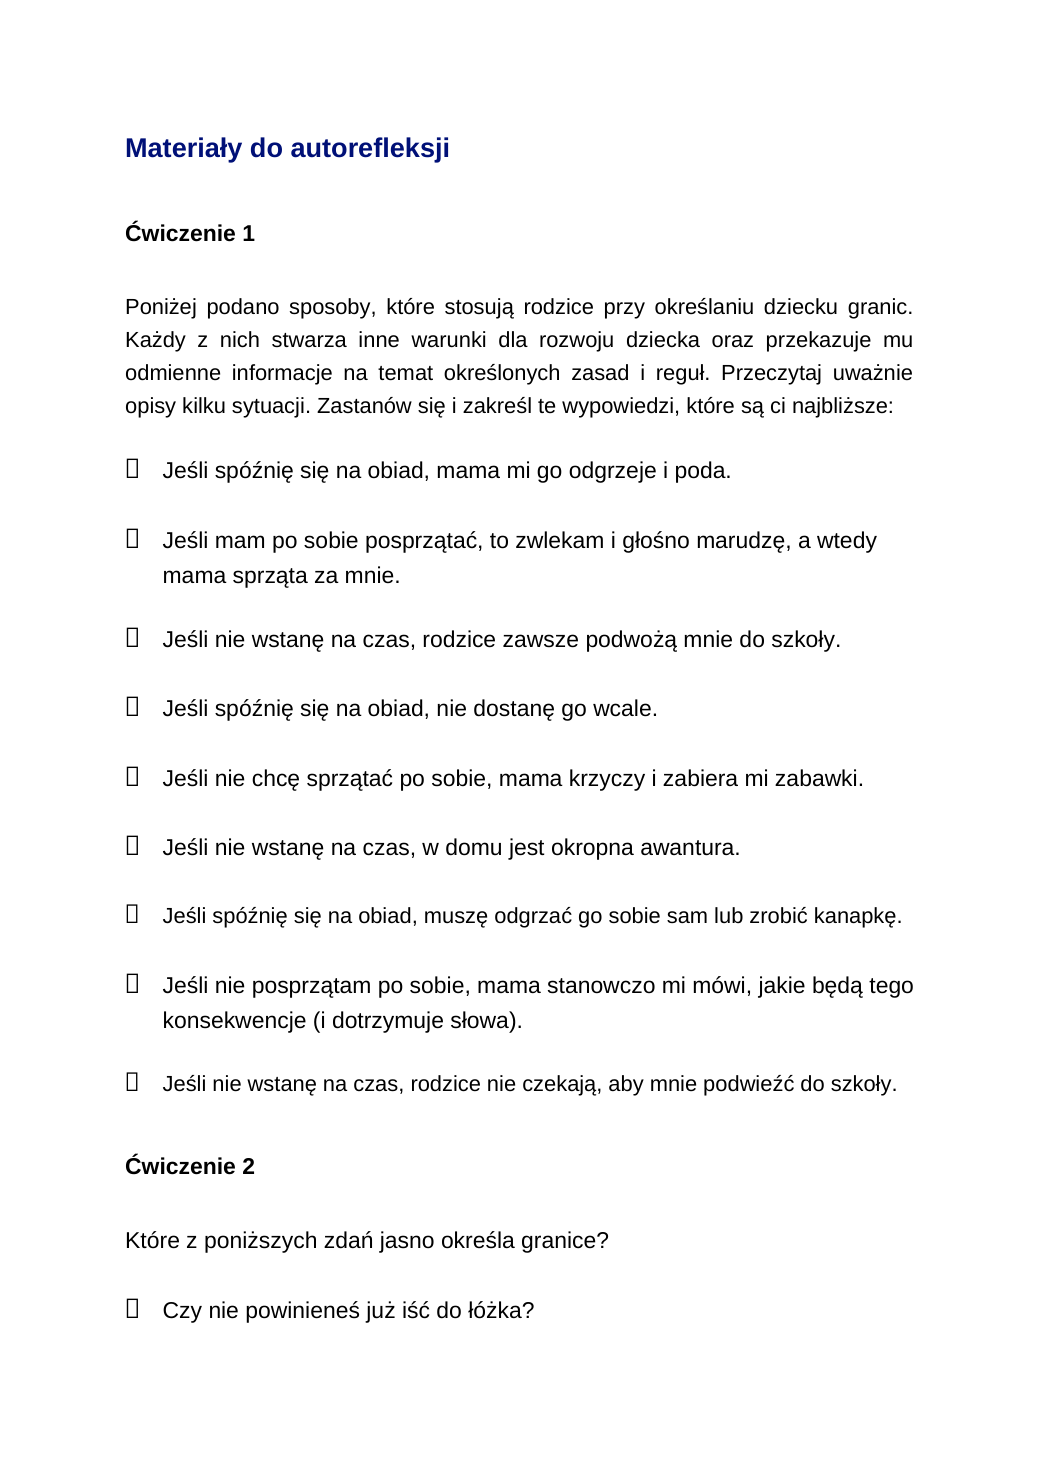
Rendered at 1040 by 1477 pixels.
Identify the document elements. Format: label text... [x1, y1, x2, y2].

text Które z poniższych zdań jasno określa granice? [125, 1227, 914, 1253]
text Ćwiczenie 1 [125, 220, 914, 247]
list Jeśli nie chcę sprzątać po sobie, mama krzyczy i zabiera mi zabawki. [124, 757, 914, 794]
text Ćwiczenie 2 [125, 1153, 914, 1180]
list Jeśli mam po sobie posprzątać, to zwlekam i głośno marudzę, a wtedy mama sprząta za mnie. [124, 519, 914, 588]
list Jeśli spóźnię się na obiad, muszę odgrzać go sobie sam lub zrobić kanapkę. [124, 896, 914, 931]
text Materiały do autorefleksji [125, 132, 914, 164]
list Jeśli nie wstanę na czas, rodzice zawsze podwożą mnie do szkoły. [124, 618, 914, 655]
list Jeśli spóźnię się na obiad, nie dostanę go wcale. [124, 688, 914, 724]
list Jeśli spóźnię się na obiad, mama mi go odgrzeje i poda. [124, 450, 914, 487]
list Czy nie powinieneś już iść do łóżka? [124, 1289, 914, 1326]
text Poniżej podano sposoby, które stosują rodzice przy określaniu dziecku granic. Każdy z nich stwarza inne warunki dla rozwoju dziecka oraz przekazuje mu odmienne informacje na temat określonych zasad i reguł. Przeczytaj uważnie opisy kilku sytuacji. Zastanów się i zakreśl te wypowiedzi, które są ci najbliższe: [125, 294, 914, 418]
list Jeśli nie posprzątam po sobie, mama stanowczo mi mówi, jakie będą tego konsekwencje (i dotrzymuje słowa). [124, 964, 914, 1033]
list Jeśli nie wstanę na czas, w domu jest okropna awantura. [124, 826, 914, 863]
list Jeśli nie wstanę na czas, rodzice nie czekają, aby mnie podwieźć do szkoły. [124, 1064, 914, 1099]
